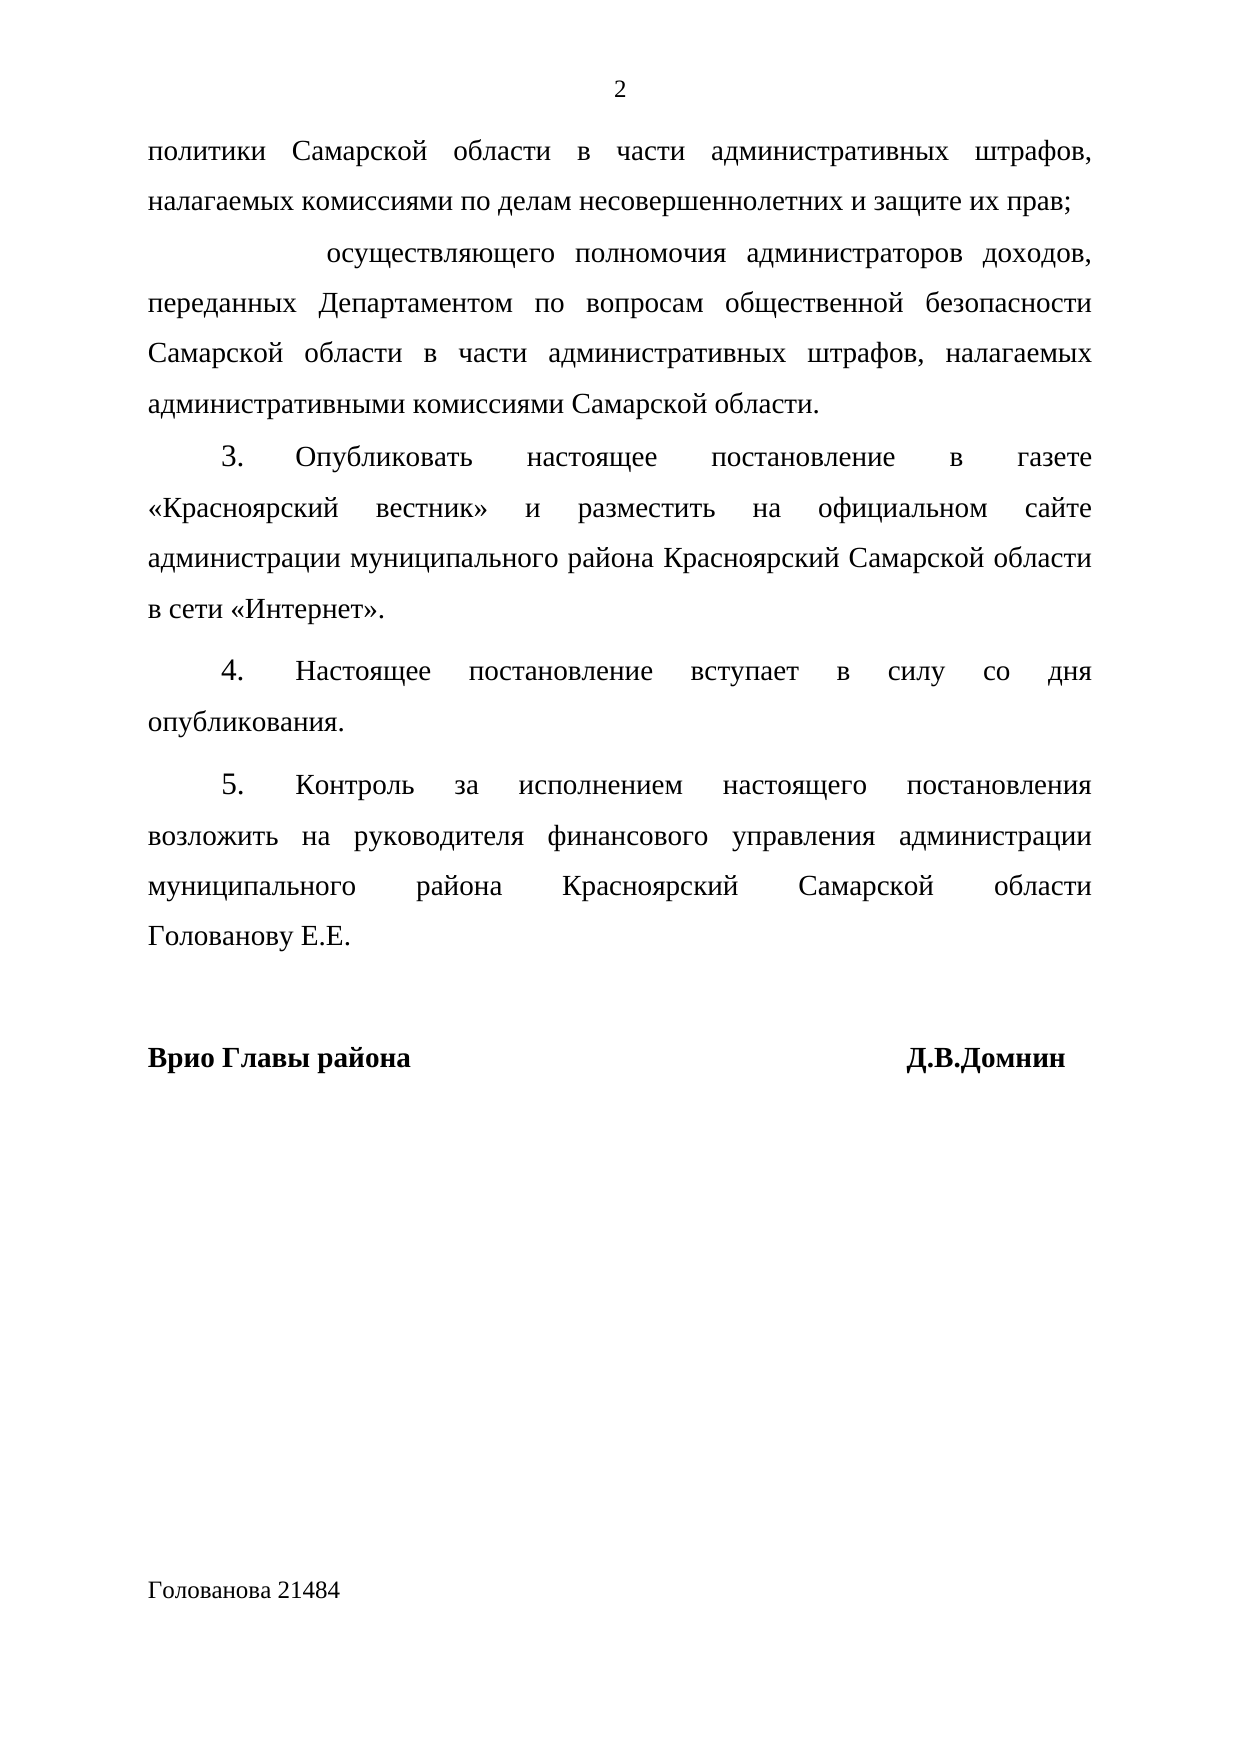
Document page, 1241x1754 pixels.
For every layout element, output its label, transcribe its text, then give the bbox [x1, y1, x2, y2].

text Врио Главы района Д.В.Домнин [148, 1040, 1093, 1074]
list Контроль за исполнением настоящего постановления возложить на руководителя финансового управления администрации муниципального района Красноярский Самарской области Голованову Е.Е. [148, 765, 1092, 952]
text Голованова 21484 [148, 1576, 1092, 1604]
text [148, 133, 1093, 217]
list Настоящее постановление вступает в силу со дня опубликования. [148, 652, 1093, 738]
text осуществляющего полномочия администраторов доходов, переданных Департаментом по вопросам общественной безопасности Самарской области в части административных штрафов, налагаемых административными комиссиями Самарской области. [148, 235, 1093, 419]
list Опубликовать настоящее постановление в газете «Красноярский вестник» и разместить на официальном сайте администрации муниципального района Красноярский Самарской области в сети «Интернет». [148, 437, 1093, 624]
